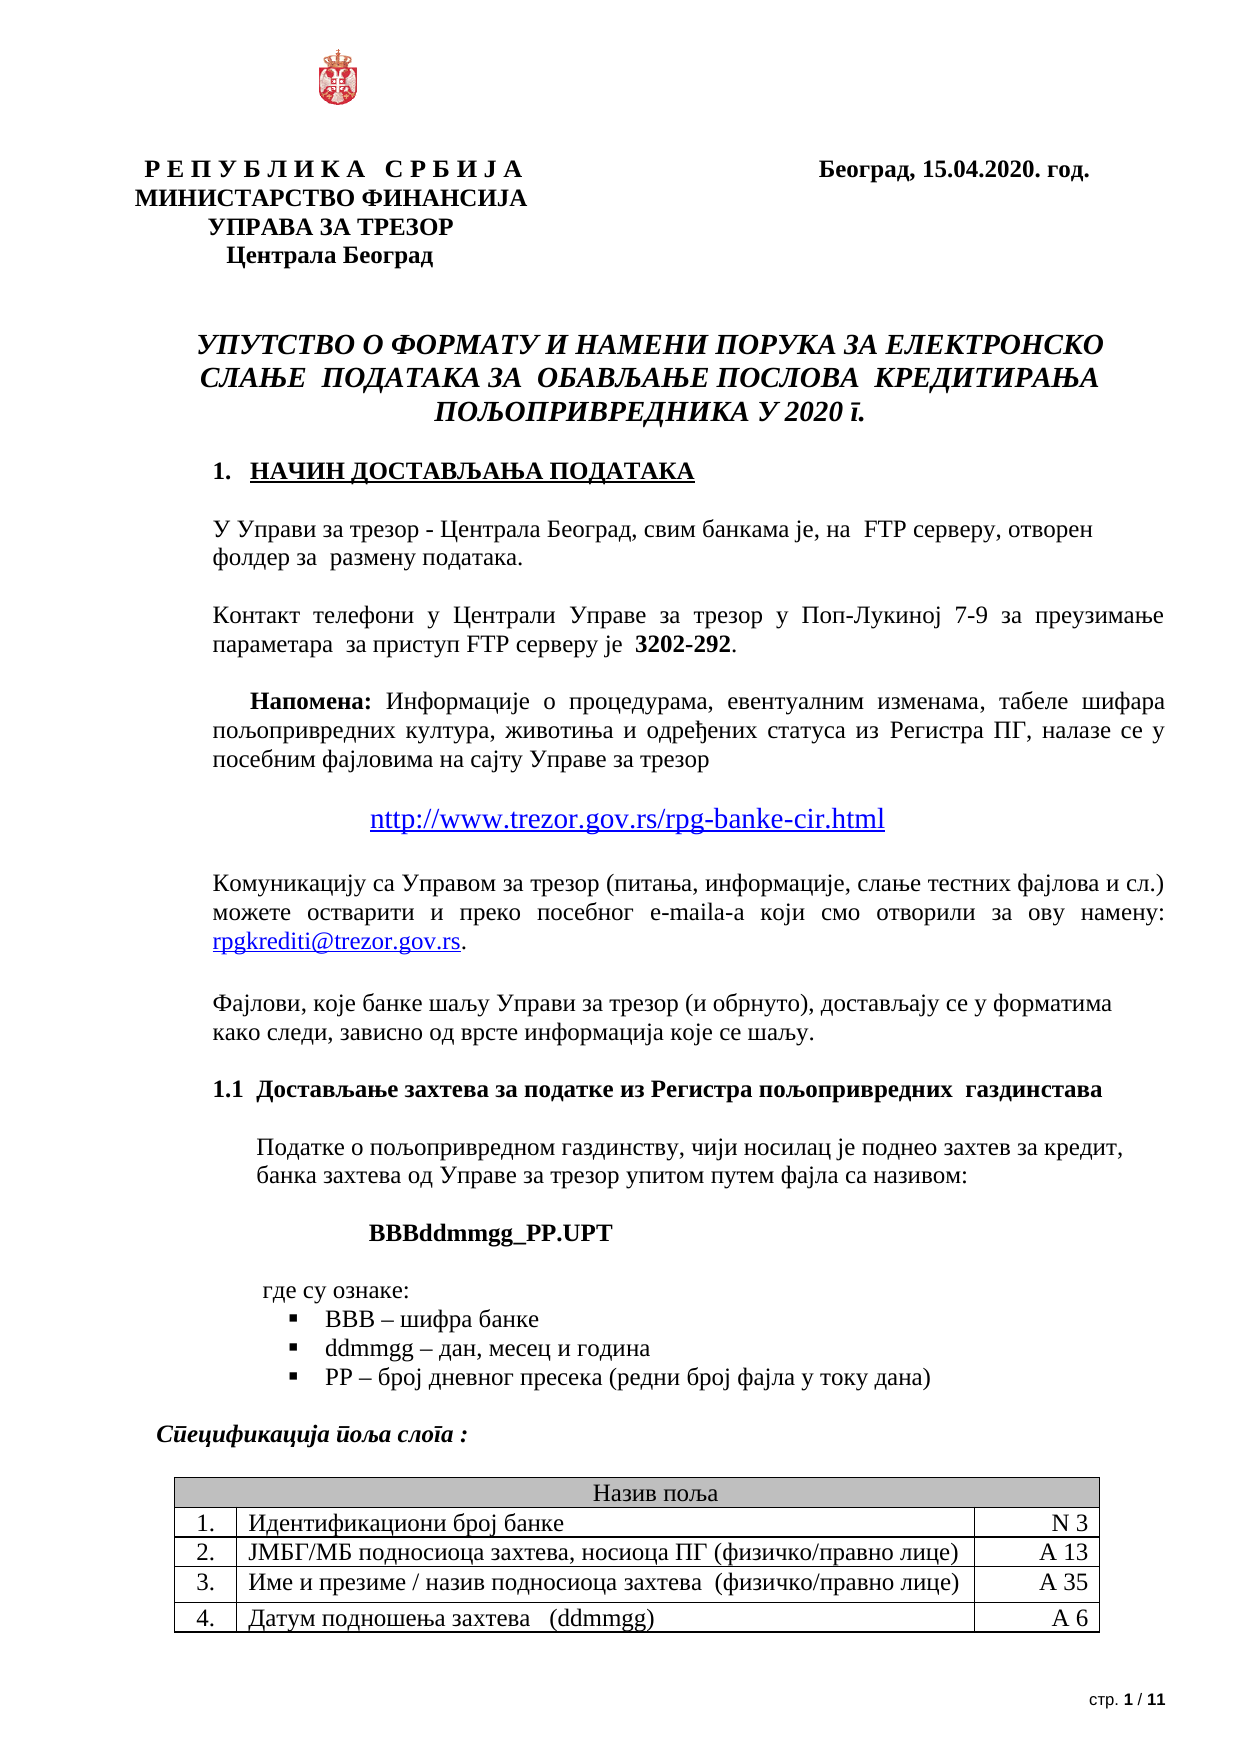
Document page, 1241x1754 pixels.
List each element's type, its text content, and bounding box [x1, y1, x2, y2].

table_cell 4. [175, 1603, 236, 1631]
text Спецификација поља слога : [137, 1419, 1165, 1448]
table_cell 1. [175, 1508, 236, 1536]
list BBB – шифра банке [287, 1304, 1165, 1333]
text Контакт телефони у Централи Управе за трезор у Поп-Лукиној 7-9 за преузимање параметара за приступ FTP серверу је 3202-292. [212, 600, 1165, 657]
table_cell 2. [175, 1538, 236, 1566]
list НАЧИН ДОСТАВЉАЊА ПОДАТАКА [212, 456, 1165, 485]
table_cell A 13 [975, 1538, 1099, 1566]
picture [312, 48, 363, 106]
table_cell А 35 [975, 1567, 1099, 1602]
text Комуникацију са Управом за трезор (питања, информације, слање тестних фајлова и сл.) можете остварити и преко посебног e-maila-а који смо отворили за ову намену: rpgkrediti@trezor.gov.rs. [212, 868, 1165, 954]
table_cell Име и презиме / назив подносиоца захтева (физичко/правно лице) [237, 1567, 974, 1602]
table_header Назив поља [175, 1478, 1099, 1507]
text где су ознаке: [212, 1276, 1165, 1304]
table_cell А 6 [975, 1603, 1099, 1631]
text банка захтева од Управе за трезор упитом путем фајла са називом: [212, 1161, 1165, 1189]
table_cell Идентификациони број банке [237, 1508, 974, 1536]
text фолдер за размену података. [212, 542, 1165, 571]
text Р Е П У Б Л И К А С Р Б И Ј А Београд, 15.04.2020. год. [137, 154, 1165, 183]
text УПРАВА ЗА ТРЕЗОР [126, 212, 1176, 241]
table_cell ЈМБГ/МБ подносиоца захтева, носиоца ПГ (физичко/правно лице) [237, 1538, 974, 1566]
text МИНИСТАРСТВО ФИНАНСИЈА [126, 183, 1176, 212]
text Централа Београд [126, 241, 1176, 269]
text Податке о пољопривредном газдинству, чији носилац је поднео захтев за кредит, [250, 1132, 1165, 1161]
text У Управи за трезор - Централа Београд, свим банкама је, на FTP серверу, отворен [212, 514, 1165, 542]
list РР – број дневног пресека (редни број фајла у току дана) [287, 1362, 1165, 1391]
text BBBddmmgg_РР.UPT [212, 1218, 1165, 1247]
table_cell N 3 [975, 1508, 1099, 1536]
table_cell 3. [175, 1567, 236, 1602]
list ddmmgg – дан, месец и година [287, 1333, 1165, 1362]
list Достављање захтева за податке из Регистра пољопривредних газдинстава [212, 1074, 1165, 1103]
text nttp://www.trezor.gov.rs/rpg-banke-cir.html [175, 801, 1165, 835]
table_cell Датум подношења захтева (ddmmgg) [237, 1603, 974, 1631]
text Напомена: Информације о процедурама, евентуалним изменама, табеле шифара пољопривредних култура, животиња и одређених статуса из Регистра ПГ, налазе се у посебним фајловима на сајту Управе за трезор [212, 686, 1165, 772]
subtitle УПУТСТВО O ФОРМАТУ И НАМЕНИ ПОРУКA ЗА ЕЛЕКТРОНСКО СЛАЊЕ ПОДАТАКА ЗА ОБАВЉАЊЕ ПОСЛОВА КРЕДИТИРАЊА ПОЉОПРИВРЕДНИКА У 2020 г. [137, 327, 1165, 427]
text Фајлови, које банке шаљу Управи за трезор (и обрнуто), достављају се у форматима како следи, зависно од врсте информација које се шаљу. [212, 988, 1165, 1046]
